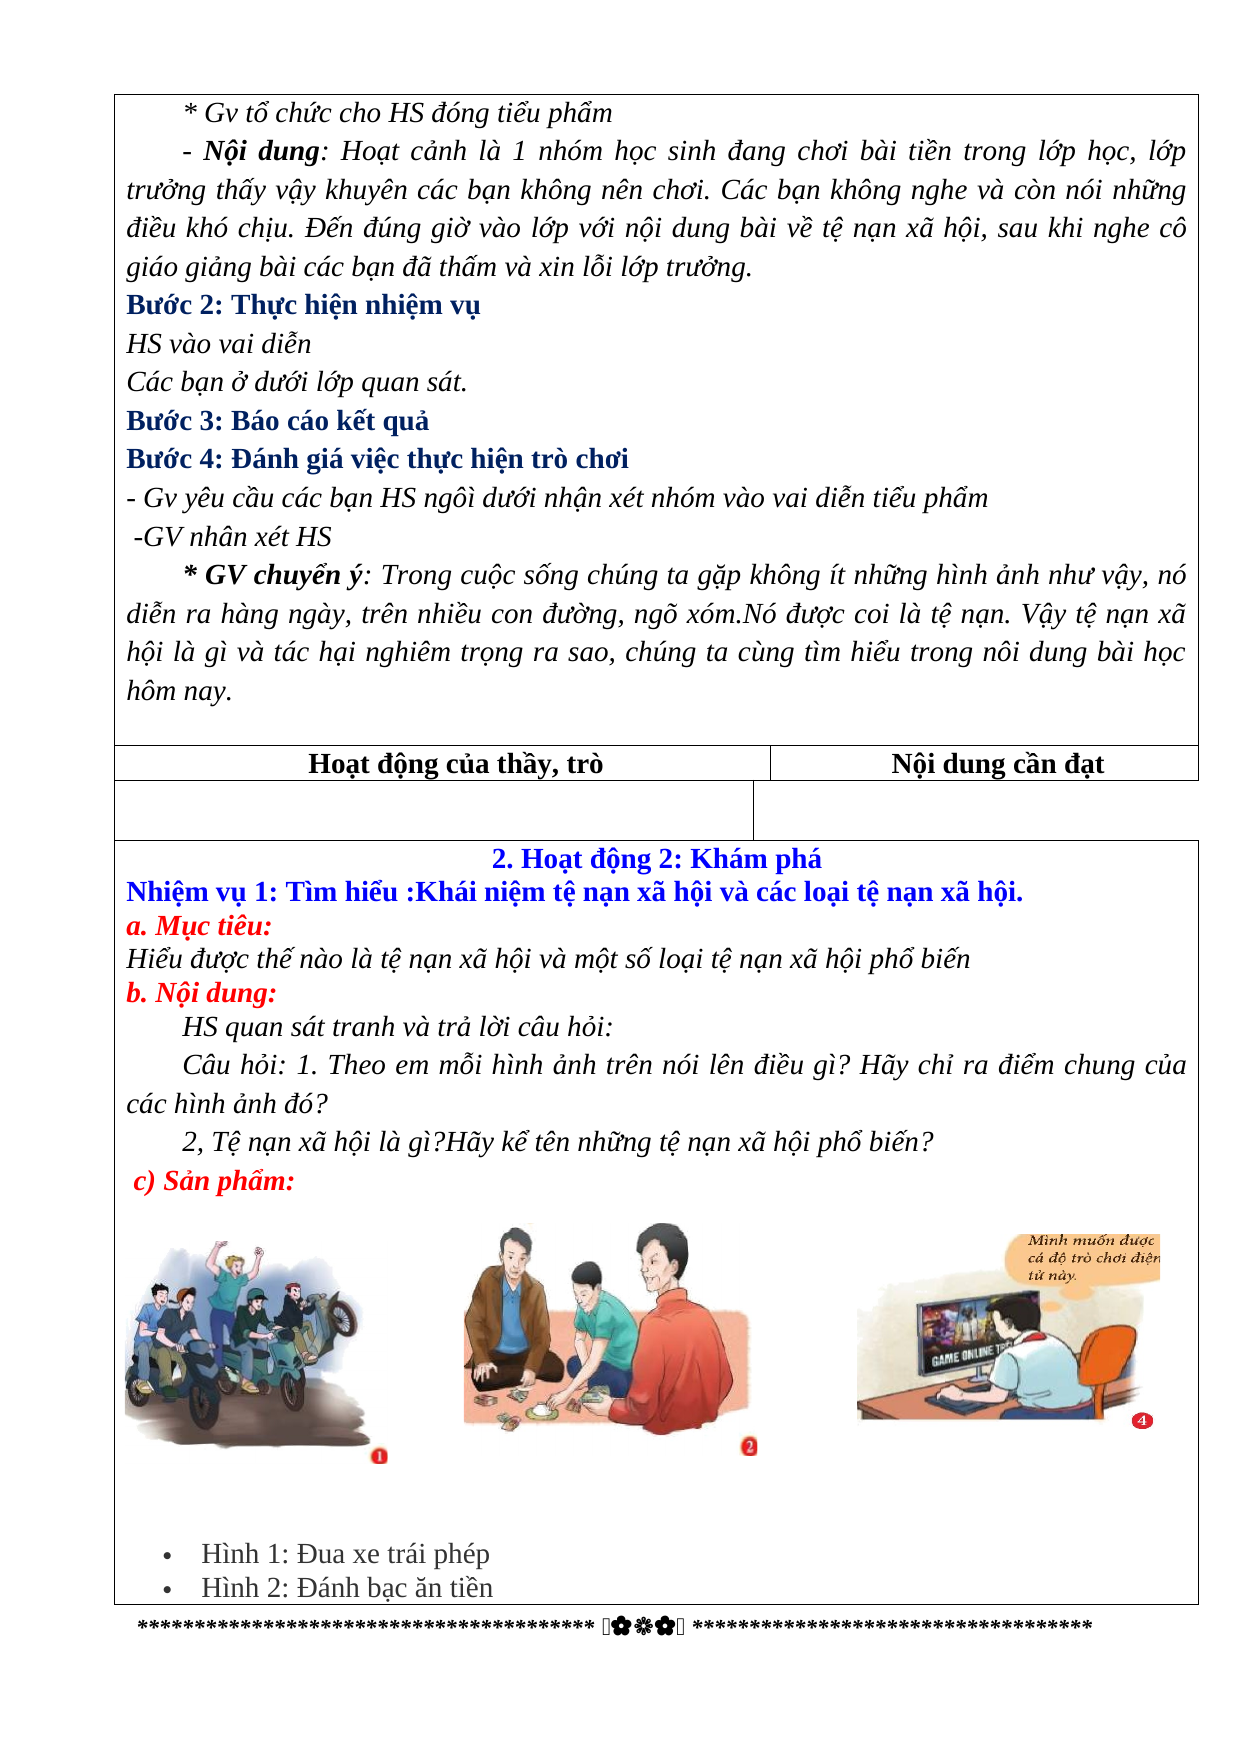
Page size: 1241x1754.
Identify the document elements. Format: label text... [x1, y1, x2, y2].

picture [463, 1223, 758, 1456]
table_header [115, 95, 1198, 745]
picture [857, 1234, 1161, 1429]
picture [124, 1241, 388, 1464]
table_cell [115, 781, 753, 840]
table_cell Nội dung cần đạt [771, 746, 1198, 779]
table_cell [115, 841, 1198, 1603]
table_cell Hoạt động của thầy, trò [115, 746, 770, 779]
